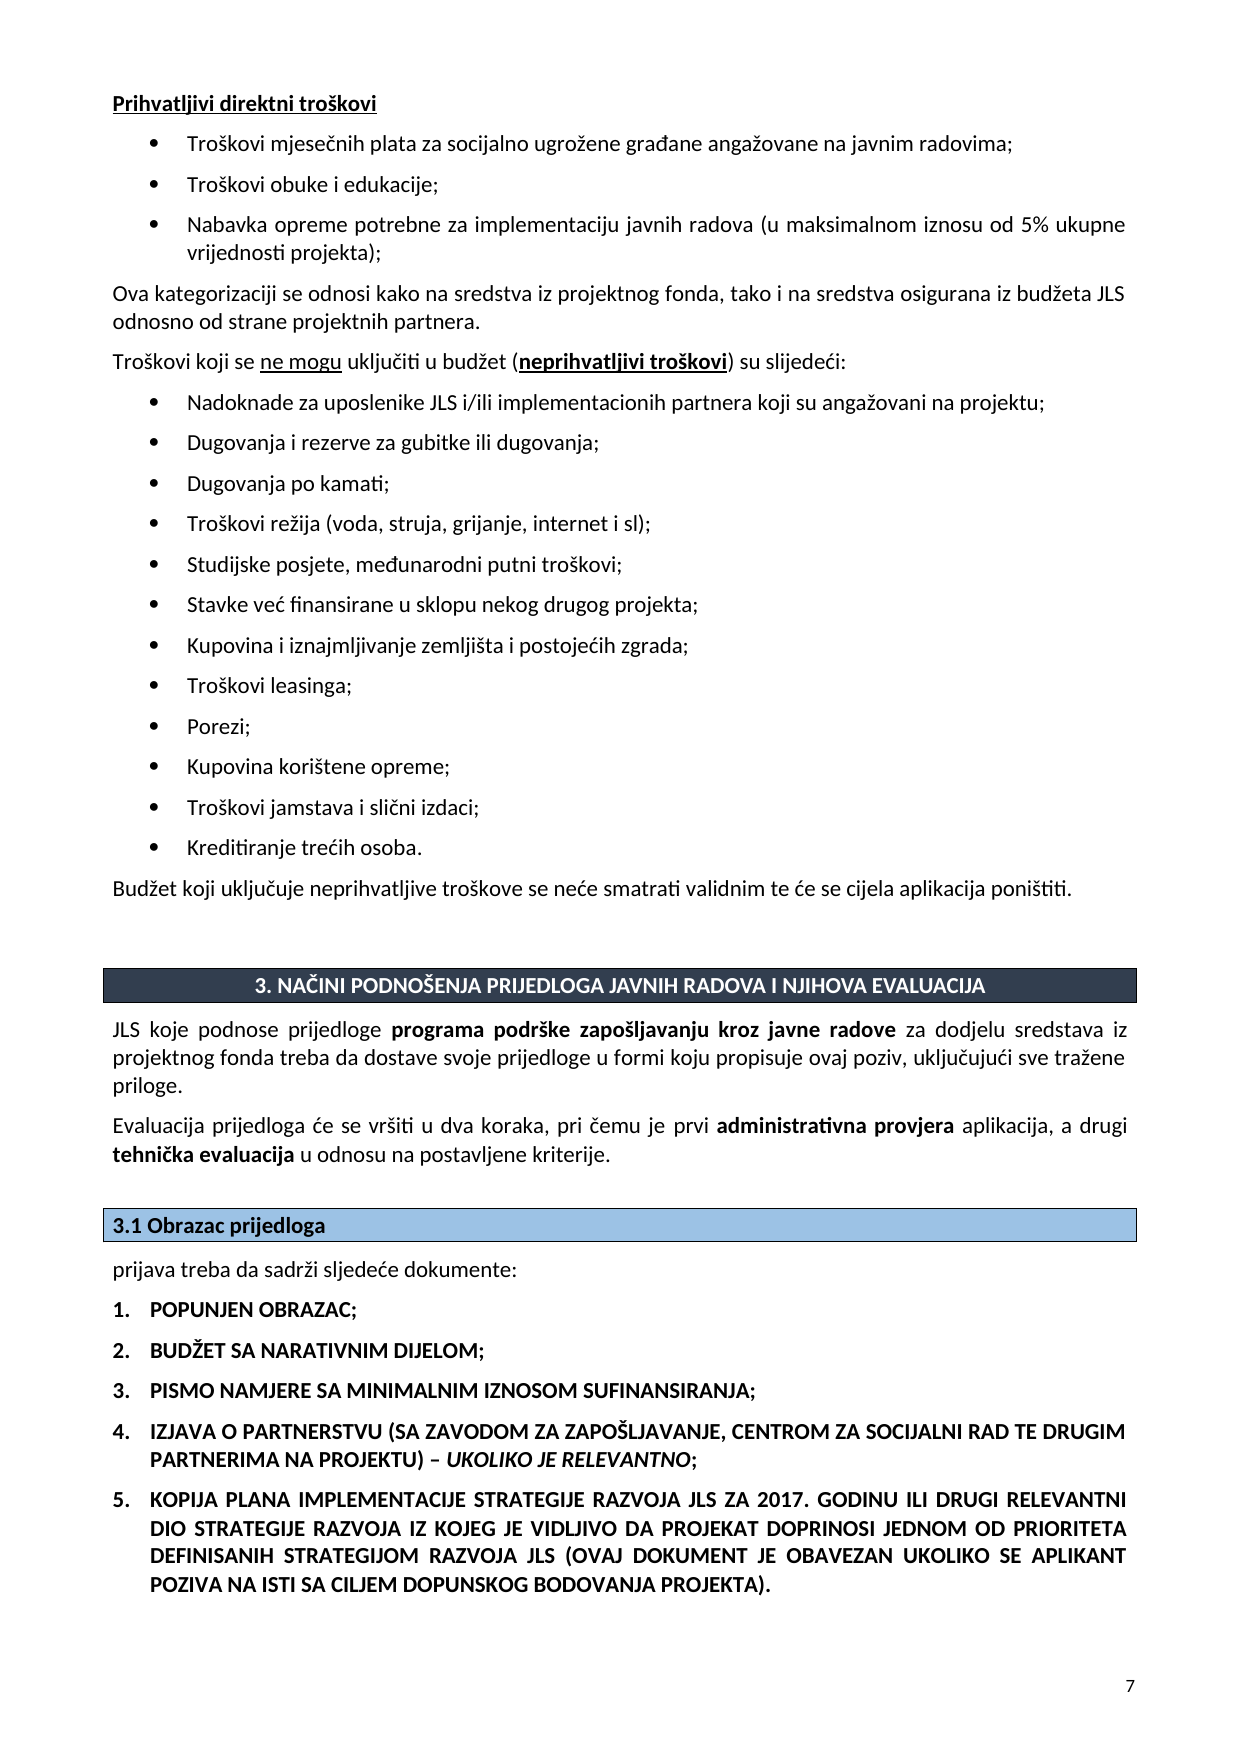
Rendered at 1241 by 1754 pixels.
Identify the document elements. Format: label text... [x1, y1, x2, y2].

list PISMO namjere SA minimalnIm iznosOM sufinansiranja; [112, 1377, 1128, 1404]
text prijava treba da sadrži sljedeće dokumente: [112, 1255, 1128, 1283]
list Dugovanja po kamati; [150, 469, 1128, 497]
list Troškovi leasinga; [150, 671, 1128, 699]
list Studijske posjete, međunarodni putni troškovi; [150, 550, 1128, 578]
list Stavke već finansirane u sklopu nekog drugog projekta; [150, 590, 1128, 618]
list POPUNJEN OBRAZAC; [112, 1296, 1128, 1323]
text JLS koje podnose prijedloge programa podrške zapošljavanju kroz javne radove za dodjelu sredstava iz projektnog fonda treba da dostave svoje prijedloge u formi koju propisuje ovaj poziv, uključujući sve tražene priloge. [112, 1015, 1128, 1099]
list Troškovi obuke i edukacije; [150, 170, 1128, 198]
list Kreditiranje trećih osoba. [150, 833, 1128, 862]
text Troškovi koji se ne mogu uključiti u budžet (neprihvatljivi troškovi) su slijedeći: [112, 347, 1128, 375]
subtitle 3. Načini podnošenja prijedloga javnih radova i njihova evaluacija [104, 969, 1136, 1002]
list Dugovanja i rezerve za gubitke ili dugovanja; [150, 428, 1128, 456]
text Ova kategorizaciji se odnosi kako na sredstva iz projektnog fonda, tako i na sredstva osigurana iz budžeta JLS odnosno od strane projektnih partnera. [112, 279, 1128, 335]
list Izjava o partnerstvu (SA ZAVODOM ZA ZAPOŠLJAVANJE, CENTROM ZA SOCIJALNI RAD TE DRUGIM PARTNERIMA NA PROJEKTU) – UKOLIKO JE RELEVANTNO; [112, 1417, 1128, 1473]
list Kupovina korištene opreme; [150, 752, 1128, 781]
list Nadoknade za uposlenike JLS i/ili implementacionih partnera koji su angažovani na projektu; [150, 388, 1128, 416]
text Prihvatljivi direktni troškovi [112, 89, 1128, 117]
list kopijA PlanA IMPLEMENTACIjE strategije razvoja JLS za 2017. godinu ili drugi relevantni dio strategije razvoja iz kojeg je vidlJivo da projekAt DOPRINOSI jednOM od prioriteta definiSANIH strategijom razvoja JLS (OVAJ DOKUMENT JE OBAVEZAN UKOLIKO SE APLIKANT POZIVA NA ISTI SA CILJEM DOPUNSKOG BODOVANJA PROJEKTA). [112, 1486, 1128, 1598]
text Evaluacija prijedloga će se vršiti u dva koraka, pri čemu je prvi administrativna provjera aplikacija, a drugi tehnička evaluacija u odnosu na postavljene kriterije. [112, 1112, 1128, 1168]
text Budžet koji uključuje neprihvatljive troškove se neće smatrati validnim te će se cijela aplikacija poništiti. [112, 874, 1128, 902]
list Troškovi režija (voda, struja, grijanje, internet i sl); [150, 509, 1128, 537]
list Kupovina i iznajmljivanje zemljišta i postojećih zgrada; [150, 631, 1128, 659]
list Troškovi mjesečnih plata za socijalno ugrožene građane angažovane na javnim radovima; [150, 129, 1128, 157]
list Budžet sa narativnim dijelom; [112, 1336, 1128, 1364]
list Nabavka opreme potrebne za implementaciju javnih radova (u maksimalnom iznosu od 5% ukupne vrijednosti projekta); [150, 210, 1128, 266]
list Troškovi jamstava i slični izdaci; [150, 793, 1128, 821]
subtitle 3.1 Obrazac prijedloga [104, 1209, 1136, 1241]
list Porezi; [150, 712, 1128, 740]
